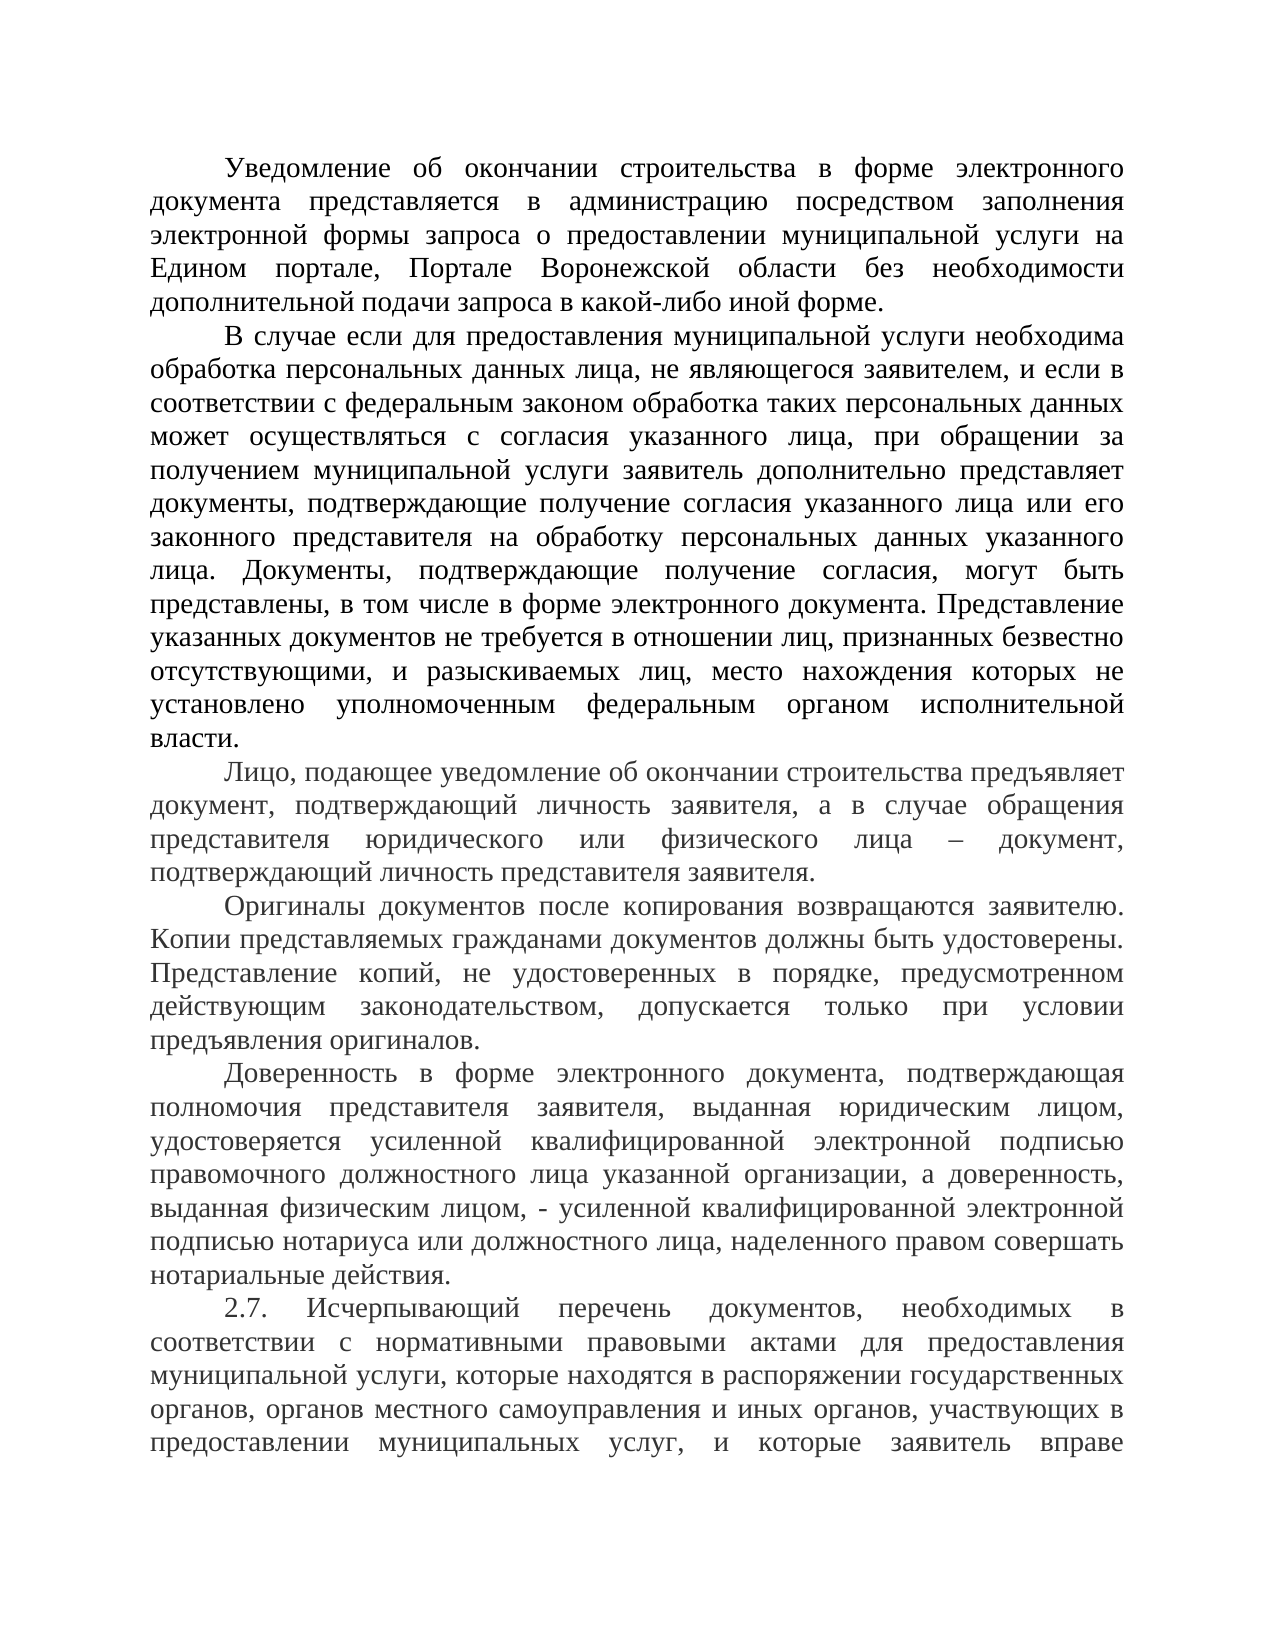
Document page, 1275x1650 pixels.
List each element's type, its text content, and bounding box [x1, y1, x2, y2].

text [150, 1290, 1125, 1458]
text В случае если для предоставления муниципальной услуги необходима обработка персональных данных лица, не являющегося заявителем, и если в соответствии с федеральным законом обработка таких персональных данных может осуществляться с согласия указанного лица, при обращении за получением муниципальной услуги заявитель дополнительно представляет документы, подтверждающие получение согласия указанного лица или его законного представителя на обработку персональных данных указанного лица. Документы, подтверждающие получение согласия, могут быть представлены, в том числе в форме электронного документа. Представление указанных документов не требуется в отношении лиц, признанных безвестно отсутствующими, и разыскиваемых лиц, место нахождения которых не установлено уполномоченным федеральным органом исполнительной власти. [150, 318, 1125, 754]
text Оригиналы документов после копирования возвращаются заявителю. Копии представляемых гражданами документов должны быть удостоверены. Представление копий, не удостоверенных в порядке, предусмотренном действующим законодательством, допускается только при условии предъявления оригиналов. [150, 888, 1125, 1056]
text Лицо, подающее уведомление об окончании строительства предъявляет документ, подтверждающий личность заявителя, а в случае обращения представителя юридического или физического лица – документ, подтверждающий личность представителя заявителя. [150, 754, 1125, 888]
text Доверенность в форме электронного документа, подтверждающая полномочия представителя заявителя, выданная юридическим лицом, удостоверяется усиленной квалифицированной электронной подписью правомочного должностного лица указанной организации, а доверенность, выданная физическим лицом, - усиленной квалифицированной электронной подписью нотариуса или должностного лица, наделенного правом совершать нотариальные действия. [150, 1056, 1125, 1290]
text Уведомление об окончании строительства в форме электронного документа представляется в администрацию посредством заполнения электронной формы запроса о предоставлении муниципальной услуги на Едином портале, Портале Воронежской области без необходимости дополнительной подачи запроса в какой-либо иной форме. [150, 150, 1125, 318]
